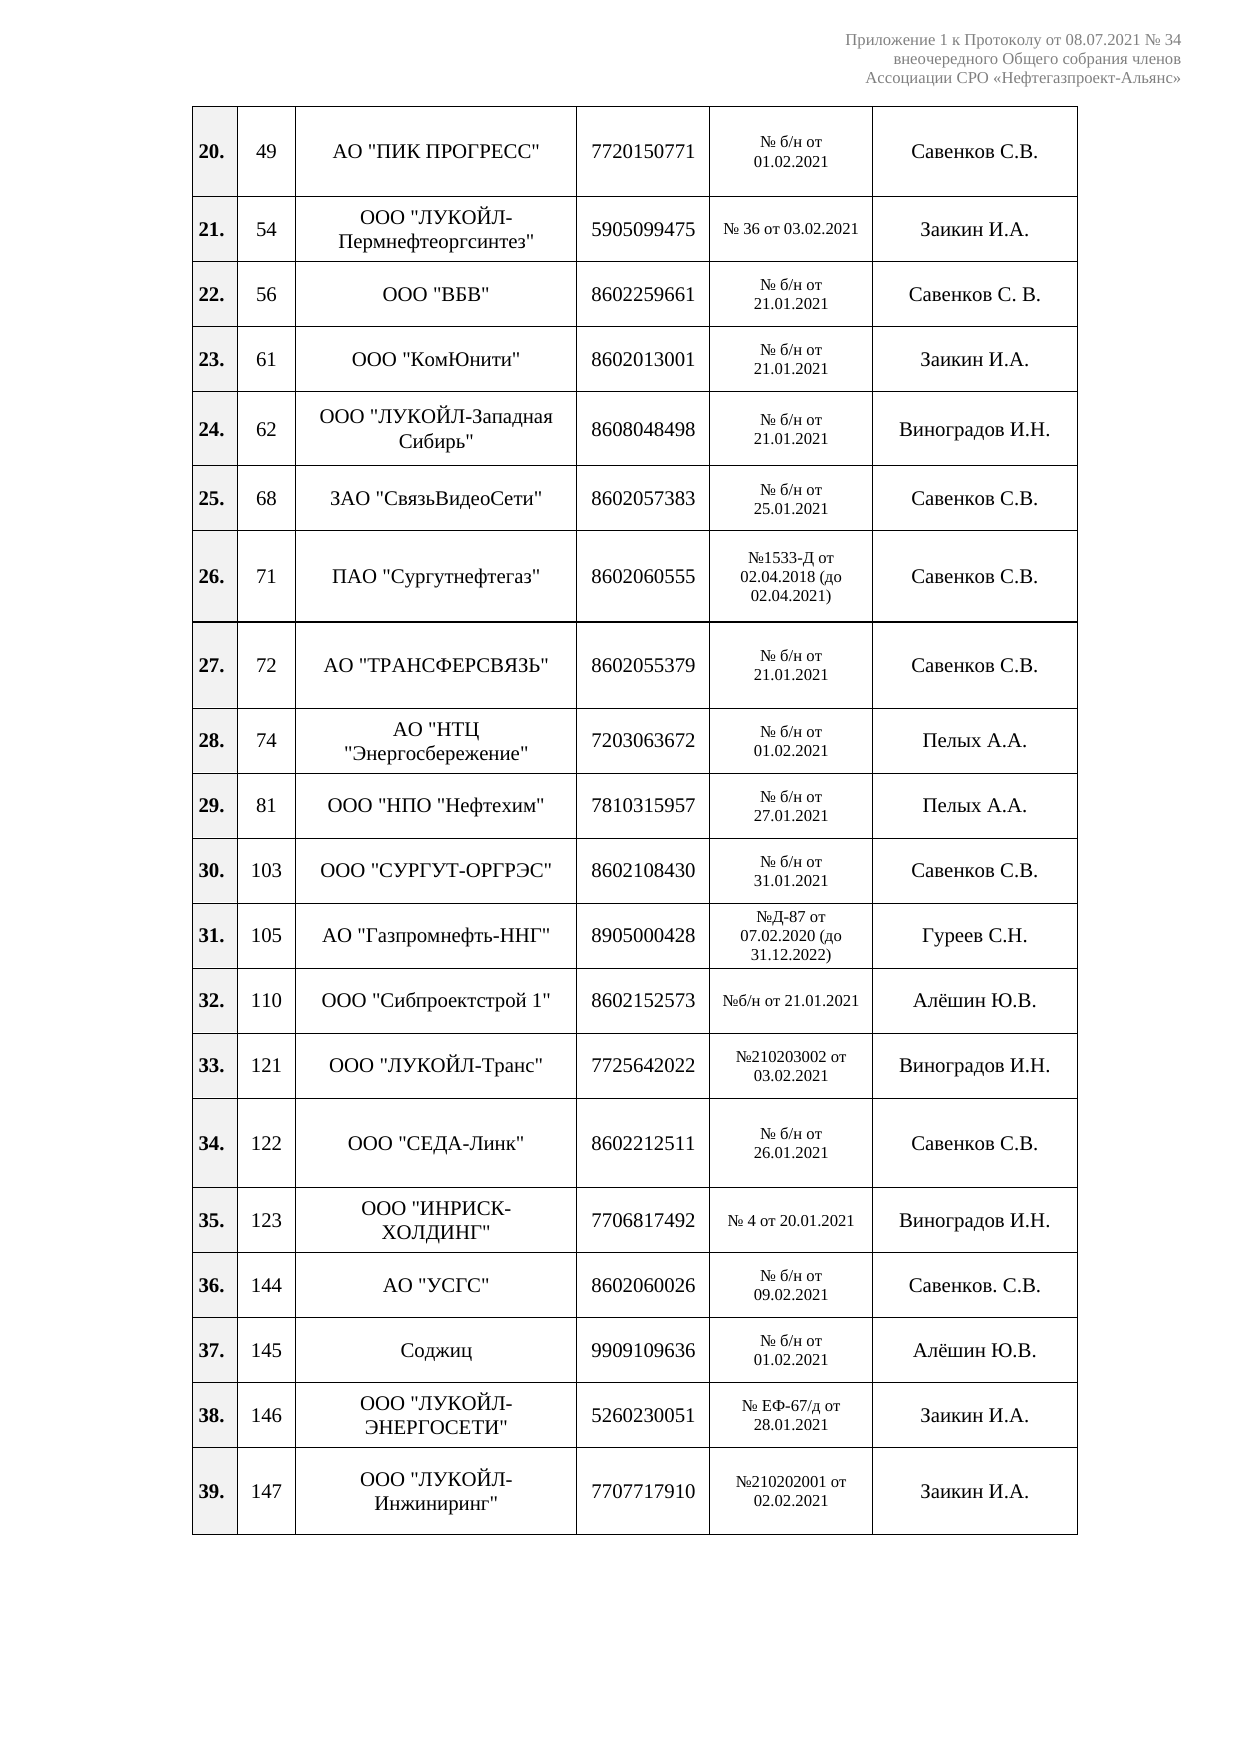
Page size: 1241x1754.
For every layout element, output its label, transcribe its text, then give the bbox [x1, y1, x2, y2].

table_cell 72 [238, 623, 295, 707]
table_cell № б/н от 01.02.2021 [710, 107, 872, 196]
table_cell АО "НТЦ "Энергосбережение" [296, 709, 576, 772]
table_cell [193, 1253, 237, 1317]
table_cell 5260230051 [577, 1383, 709, 1447]
table_cell ООО "ЛУКОЙЛ-Пермнефтеоргсинтез" [296, 197, 576, 261]
table_cell 144 [238, 1253, 295, 1317]
table_cell 147 [238, 1448, 295, 1534]
table_cell Пелых А.А. [873, 709, 1077, 772]
table_cell № б/н от 21.01.2021 [710, 392, 872, 465]
table_cell № б/н от 21.01.2021 [710, 262, 872, 326]
table_cell 7706817492 [577, 1188, 709, 1252]
table_cell 7707717910 [577, 1448, 709, 1534]
table_cell Савенков. С.В. [873, 1253, 1077, 1317]
table_cell 8905000428 [577, 904, 709, 967]
table_cell 62 [238, 392, 295, 465]
table_cell № б/н от 21.01.2021 [710, 623, 872, 707]
table_cell ООО "НПО "Нефтехим" [296, 774, 576, 837]
table_cell Заикин И.А. [873, 1448, 1077, 1534]
table_cell [193, 1448, 237, 1534]
table_cell 123 [238, 1188, 295, 1252]
table_cell Савенков С.В. [873, 107, 1077, 196]
table_cell Виноградов И.Н. [873, 1188, 1077, 1252]
table_cell № ЕФ-67/д от 28.01.2021 [710, 1383, 872, 1447]
table_cell №Д-87 от 07.02.2020 (до 31.12.2022) [710, 904, 872, 967]
table_cell 7720150771 [577, 107, 709, 196]
table_cell 110 [238, 969, 295, 1032]
table_cell Виноградов И.Н. [873, 1034, 1077, 1097]
table_cell [193, 839, 237, 902]
table_cell [193, 1034, 237, 1097]
table_cell ООО "СУРГУТ-ОРГРЭС" [296, 839, 576, 902]
table_cell [193, 969, 237, 1032]
table_cell 8602055379 [577, 623, 709, 707]
table_cell 122 [238, 1099, 295, 1187]
table_cell [193, 1383, 237, 1447]
table_cell [193, 197, 237, 261]
table_cell 146 [238, 1383, 295, 1447]
table_cell [193, 1318, 237, 1382]
table_cell [193, 327, 237, 391]
table_cell Савенков С.В. [873, 1099, 1077, 1187]
table_cell ООО "ЛУКОЙЛ-Инжиниринг" [296, 1448, 576, 1534]
table_cell 8602259661 [577, 262, 709, 326]
table_cell [193, 1099, 237, 1187]
table_cell ООО "ЛУКОЙЛ-ЭНЕРГОСЕТИ" [296, 1383, 576, 1447]
table_cell № б/н от 01.02.2021 [710, 1318, 872, 1382]
table_cell Виноградов И.Н. [873, 392, 1077, 465]
table_cell 121 [238, 1034, 295, 1097]
table_cell ПАО "Сургутнефтегаз" [296, 531, 576, 621]
table_cell ООО "ВБВ" [296, 262, 576, 326]
table_cell Савенков С.В. [873, 623, 1077, 707]
table_cell [193, 1188, 237, 1252]
table_cell [193, 107, 237, 196]
table_cell Алёшин Ю.В. [873, 969, 1077, 1032]
table_cell АО "ТРАНСФЕРСВЯЗЬ" [296, 623, 576, 707]
table_cell №210202001 от 02.02.2021 [710, 1448, 872, 1534]
table_cell 7203063672 [577, 709, 709, 772]
table_cell ООО "Сибпроектстрой 1" [296, 969, 576, 1032]
table_cell [193, 392, 237, 465]
table_cell [193, 709, 237, 772]
table_cell № б/н от 25.01.2021 [710, 466, 872, 530]
table_cell №210203002 от 03.02.2021 [710, 1034, 872, 1097]
table_cell АО "УСГС" [296, 1253, 576, 1317]
table_cell 7725642022 [577, 1034, 709, 1097]
table_cell 8608048498 [577, 392, 709, 465]
table_cell 5905099475 [577, 197, 709, 261]
table_cell ООО "ЛУКОЙЛ-Западная Сибирь" [296, 392, 576, 465]
table_cell Савенков С.В. [873, 531, 1077, 621]
table_cell 9909109636 [577, 1318, 709, 1382]
table_cell № б/н от 27.01.2021 [710, 774, 872, 837]
table_cell Алёшин Ю.В. [873, 1318, 1077, 1382]
table_cell № 4 от 20.01.2021 [710, 1188, 872, 1252]
table_cell 103 [238, 839, 295, 902]
table_cell Савенков С. В. [873, 262, 1077, 326]
table_cell № б/н от 26.01.2021 [710, 1099, 872, 1187]
table_cell ЗАО "СвязьВидеоСети" [296, 466, 576, 530]
table_cell 61 [238, 327, 295, 391]
table_cell ООО "КомЮнити" [296, 327, 576, 391]
table_cell Савенков С.В. [873, 466, 1077, 530]
table_cell № б/н от 21.01.2021 [710, 327, 872, 391]
table_cell №б/н от 21.01.2021 [710, 969, 872, 1032]
table_cell [193, 262, 237, 326]
table_cell 81 [238, 774, 295, 837]
table_cell 54 [238, 197, 295, 261]
table_cell Заикин И.А. [873, 327, 1077, 391]
table_cell [193, 466, 237, 530]
table_cell 8602212511 [577, 1099, 709, 1187]
table_cell 49 [238, 107, 295, 196]
table_cell 74 [238, 709, 295, 772]
table_cell № б/н от 31.01.2021 [710, 839, 872, 902]
table_cell [193, 904, 237, 967]
table_cell 8602057383 [577, 466, 709, 530]
table_cell 56 [238, 262, 295, 326]
table_cell [193, 623, 237, 707]
table_cell Заикин И.А. [873, 197, 1077, 261]
table_cell 8602108430 [577, 839, 709, 902]
table_cell Савенков С.В. [873, 839, 1077, 902]
table_cell ООО "ИНРИСК-ХОЛДИНГ" [296, 1188, 576, 1252]
table_cell 7810315957 [577, 774, 709, 837]
table_cell Гуреев С.Н. [873, 904, 1077, 967]
table_cell ООО "ЛУКОЙЛ-Транс" [296, 1034, 576, 1097]
table_cell 71 [238, 531, 295, 621]
table_cell 145 [238, 1318, 295, 1382]
table_cell АО "Газпромнефть-ННГ" [296, 904, 576, 967]
table_cell №1533-Д от 02.04.2018 (до 02.04.2021) [710, 531, 872, 621]
table_cell АО "ПИК ПРОГРЕСС" [296, 107, 576, 196]
table_cell 105 [238, 904, 295, 967]
table_cell № б/н от 01.02.2021 [710, 709, 872, 772]
table_cell Соджиц [296, 1318, 576, 1382]
table_cell 8602060026 [577, 1253, 709, 1317]
table_cell 8602013001 [577, 327, 709, 391]
table_cell № б/н от 09.02.2021 [710, 1253, 872, 1317]
table_cell Пелых А.А. [873, 774, 1077, 837]
table_cell 8602060555 [577, 531, 709, 621]
table_cell Заикин И.А. [873, 1383, 1077, 1447]
table_cell 68 [238, 466, 295, 530]
table_cell 8602152573 [577, 969, 709, 1032]
table_cell ООО "СЕДА-Линк" [296, 1099, 576, 1187]
table_cell [193, 774, 237, 837]
table_cell № 36 от 03.02.2021 [710, 197, 872, 261]
table_cell [193, 531, 237, 621]
